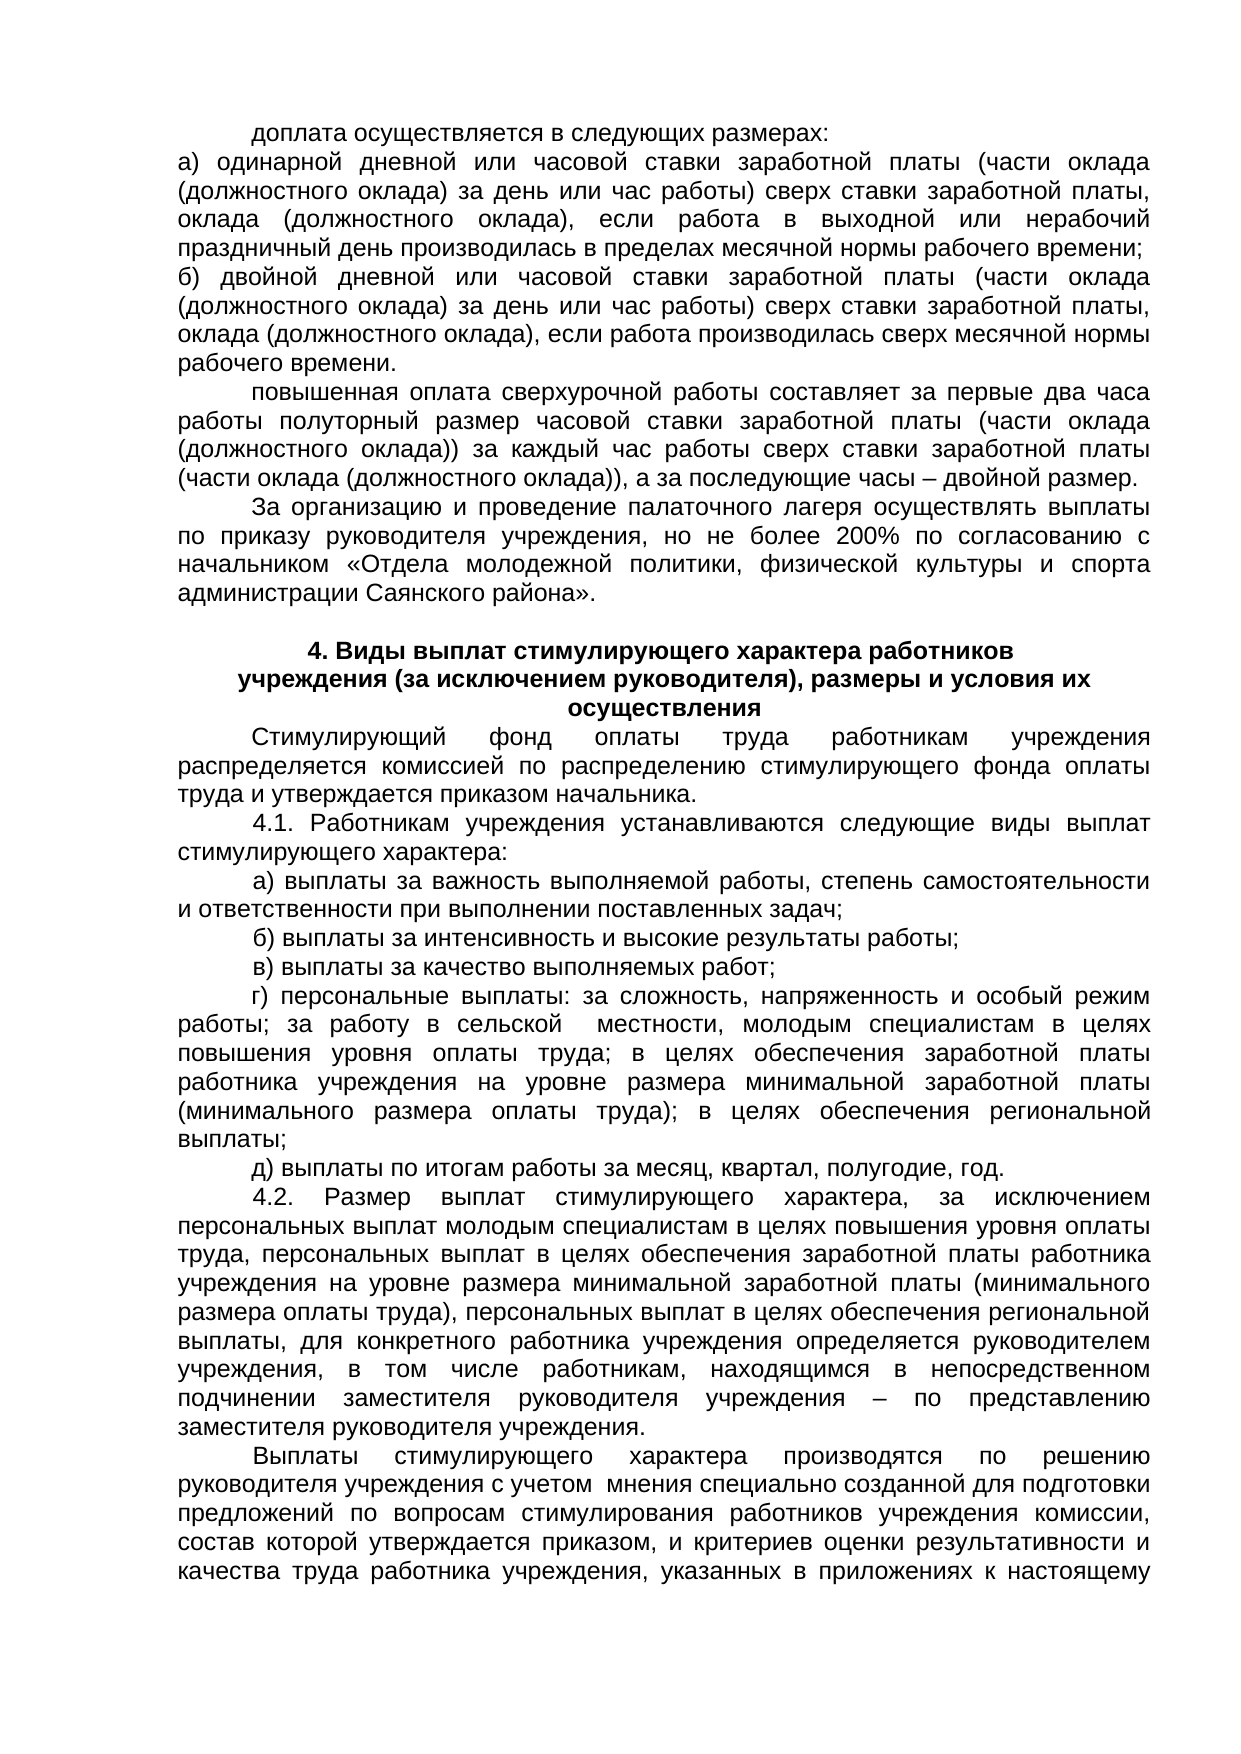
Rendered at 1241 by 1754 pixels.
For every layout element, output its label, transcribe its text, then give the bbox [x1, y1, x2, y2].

subtitle Стимулирующий фонд оплаты труда работникам учреждения распределяется комиссией по распределению стимулирующего фонда оплаты труда и утверждается приказом начальника. [177, 722, 1152, 808]
text повышенная оплата сверхурочной работы составляет за первые два часа работы полуторный размер часовой ставки заработной платы (части оклада (должностного оклада)) за каждый час работы сверх ставки заработной платы (части оклада (должностного оклада)), а за последующие часы – двойной размер. [177, 377, 1152, 492]
text За организацию и проведение палаточного лагеря осуществлять выплаты по приказу руководителя учреждения, но не более 200% по согласованию с начальником «Отдела молодежной политики, физической культуры и спорта администрации Саянского района». [177, 492, 1152, 607]
subtitle б) выплаты за интенсивность и высокие результаты работы; [177, 923, 1152, 952]
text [177, 1441, 1152, 1584]
text г) персональные выплаты: за сложность, напряженность и особый режим работы; за работу в сельской местности, молодым специалистам в целях повышения уровня оплаты труда; в целях обеспечения заработной платы работника учреждения на уровне размера минимальной заработной платы (минимального размера оплаты труда); в целях обеспечения региональной выплаты; [177, 981, 1152, 1153]
subtitle 4. Виды выплат стимулирующего характера работников учреждения (за исключением руководителя), размеры и условия их осуществления [177, 636, 1152, 722]
text доплата осуществляется в следующих размерах: [177, 118, 1152, 147]
subtitle в) выплаты за качество выполняемых работ; [177, 952, 1152, 981]
text б) двойной дневной или часовой ставки заработной платы (части оклада (должностного оклада) за день или час работы) сверх ставки заработной платы, оклада (должностного оклада), если работа производилась сверх месячной нормы рабочего времени. [177, 262, 1152, 377]
subtitle а) выплаты за важность выполняемой работы, степень самостоятельности и ответственности при выполнении поставленных задач; [177, 866, 1152, 923]
text а) одинарной дневной или часовой ставки заработной платы (части оклада (должностного оклада) за день или час работы) сверх ставки заработной платы, оклада (должностного оклада), если работа в выходной или нерабочий праздничный день производилась в пределах месячной нормы рабочего времени; [177, 147, 1152, 262]
text д) выплаты по итогам работы за месяц, квартал, полугодие, год. [177, 1153, 1152, 1182]
subtitle 4.1. Работникам учреждения устанавливаются следующие виды выплат стимулирующего характера: [177, 808, 1152, 866]
text 4.2. Размер выплат стимулирующего характера, за исключением персональных выплат молодым специалистам в целях повышения уровня оплаты труда, персональных выплат в целях обеспечения заработной платы работника учреждения на уровне размера минимальной заработной платы (минимального размера оплаты труда), персональных выплат в целях обеспечения региональной выплаты, для конкретного работника учреждения определяется руководителем учреждения, в том числе работникам, находящимся в непосредственном подчинении заместителя руководителя учреждения – по представлению заместителя руководителя учреждения. [177, 1182, 1152, 1441]
